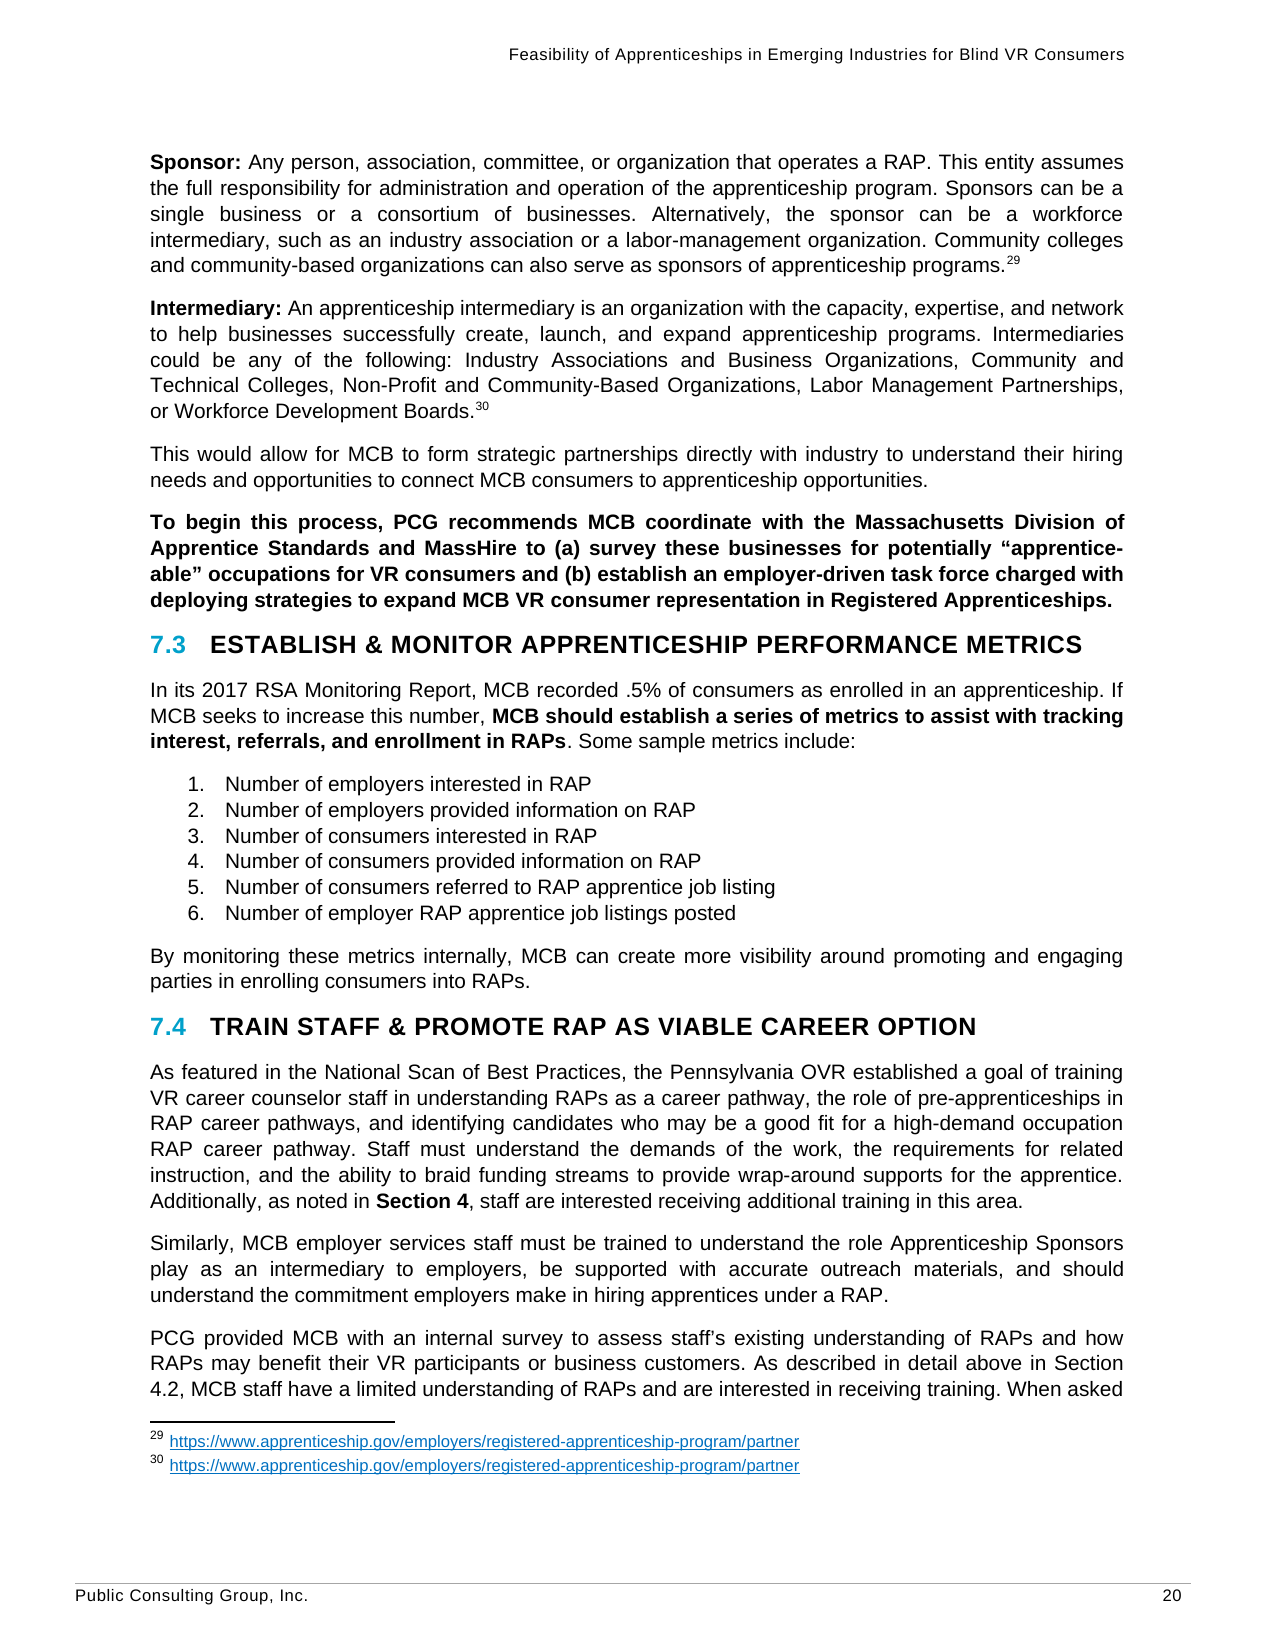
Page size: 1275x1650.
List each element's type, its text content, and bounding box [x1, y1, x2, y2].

list Number of employers provided information on RAP [187, 798, 1125, 822]
text As featured in the National Scan of Best Practices, the Pennsylvania OVR established a goal of training VR career counselor staff in understanding RAPs as a career pathway, the role of pre-apprenticeships in RAP career pathways, and identifying candidates who may be a good fit for a high-demand occupation RAP career pathway. Staff must understand the demands of the work, the requirements for related instruction, and the ability to braid funding streams to provide wrap-around supports for the apprentice. Additionally, as noted in Section 4, staff are interested receiving additional training in this area. [150, 1059, 1125, 1213]
text To begin this process, PCG recommends MCB coordinate with the Massachusetts Division of Apprentice Standards and MassHire to (a) survey these businesses for potentially “apprentice-able” occupations for VR consumers and (b) establish an employer-driven task force charged with deploying strategies to expand MCB VR consumer representation in Registered Apprenticeships. [150, 510, 1125, 611]
subtitle Train Staff & Promote RAP as Viable Career Option [150, 1012, 1125, 1041]
text Similarly, MCB employer services staff must be trained to understand the role Apprenticeship Sponsors play as an intermediary to employers, be supported with accurate outreach materials, and should understand the commitment employers make in hiring apprentices under a RAP. [150, 1231, 1125, 1307]
text This would allow for MCB to form strategic partnerships directly with industry to understand their hiring needs and opportunities to connect MCB consumers to apprenticeship opportunities. [150, 442, 1125, 491]
text By monitoring these metrics internally, MCB can create more visibility around promoting and engaging parties in enrolling consumers into RAPs. [150, 943, 1125, 993]
text Intermediary: An apprenticeship intermediary is an organization with the capacity, expertise, and network to help businesses successfully create, launch, and expand apprenticeship programs. Intermediaries could be any of the following: Industry Associations and Business Organizations, Community and Technical Colleges, Non-Profit and Community-Based Organizations, Labor Management Partnerships, or Workforce Development Boards. [150, 296, 1125, 423]
list Number of consumers referred to RAP apprentice job listing [187, 875, 1125, 899]
list Number of employers interested in RAP [187, 772, 1125, 796]
subtitle Establish & Monitor Apprenticeship Performance Metrics [150, 630, 1125, 659]
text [150, 1325, 1125, 1401]
list Number of consumers provided information on RAP [187, 849, 1125, 873]
list Number of employer RAP apprentice job listings posted [187, 901, 1125, 925]
list Number of consumers interested in RAP [187, 823, 1125, 847]
text Sponsor: Any person, association, committee, or organization that operates a RAP. This entity assumes the full responsibility for administration and operation of the apprenticeship program. Sponsors can be a single business or a consortium of businesses. Alternatively, the sponsor can be a workforce intermediary, such as an industry association or a labor-management organization. Community colleges and community-based organizations can also serve as sponsors of apprenticeship programs. [150, 150, 1125, 277]
text In its 2017 RSA Monitoring Report, MCB recorded .5% of consumers as enrolled in an apprenticeship. If MCB seeks to increase this number, MCB should establish a series of metrics to assist with tracking interest, referrals, and enrollment in RAPs. Some sample metrics include: [150, 678, 1125, 753]
